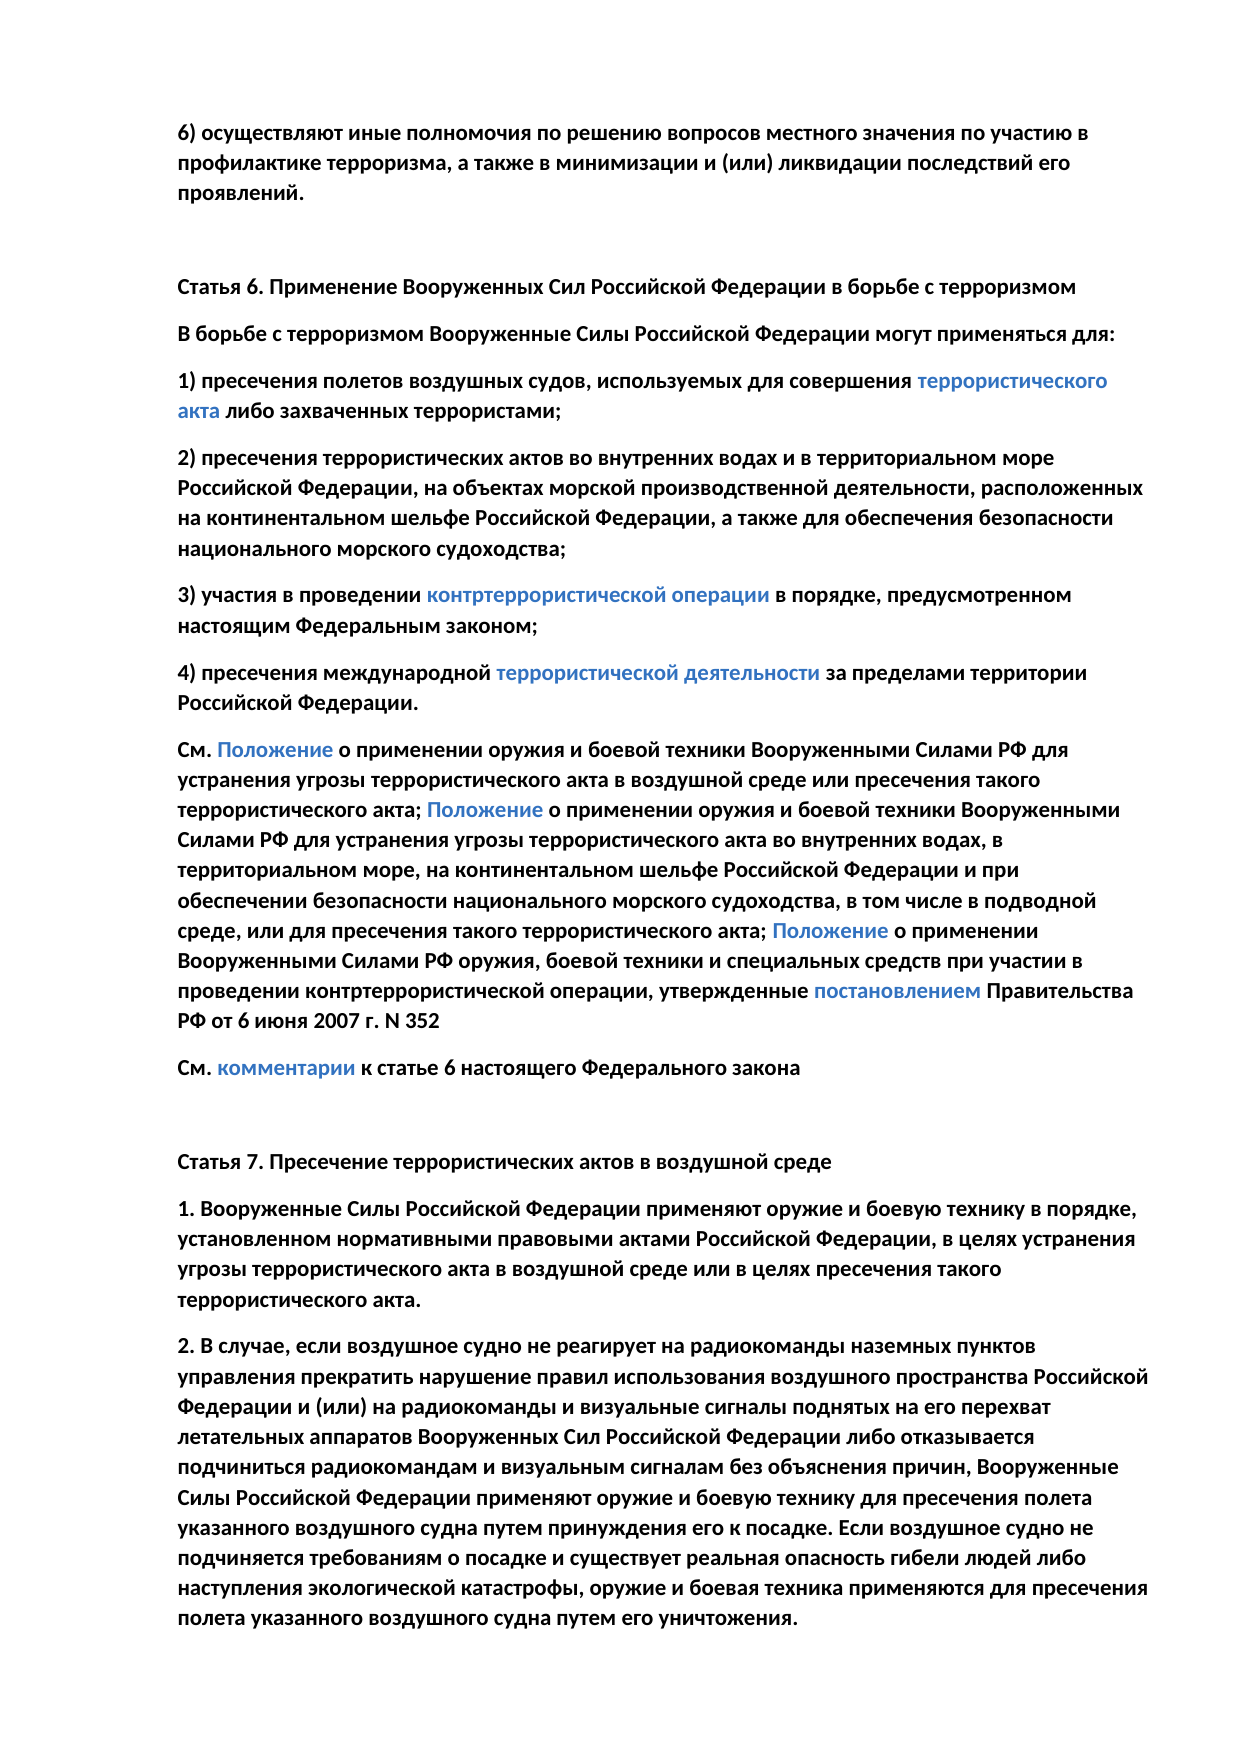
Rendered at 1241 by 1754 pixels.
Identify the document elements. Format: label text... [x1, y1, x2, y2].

text 4) пресечения международной террористической деятельности за пределами территории Российской Федерации. [177, 658, 1152, 716]
text 2) пресечения террористических актов во внутренних водах и в территориальном море Российской Федерации, на объектах морской производственной деятельности, расположенных на континентальном шельфе Российской Федерации, а также для обеспечения безопасности национального морского судоходства; [177, 443, 1152, 562]
text 1. Вооруженные Силы Российской Федерации применяют оружие и боевую технику в порядке, установленном нормативными правовыми актами Российской Федерации, в целях устранения угрозы террористического акта в воздушной среде или в целях пресечения такого террористического акта. [177, 1194, 1152, 1313]
text В борьбе с терроризмом Вооруженные Силы Российской Федерации могут применяться для: [177, 319, 1152, 347]
text Статья 6. Применение Вооруженных Сил Российской Федерации в борьбе с терроризмом [177, 272, 1152, 300]
text 2. В случае, если воздушное судно не реагирует на радиокоманды наземных пунктов управления прекратить нарушение правил использования воздушного пространства Российской Федерации и (или) на радиокоманды и визуальные сигналы поднятых на его перехват летательных аппаратов Вооруженных Сил Российской Федерации либо отказывается подчиниться радиокомандам и визуальным сигналам без объяснения причин, Вооруженные Силы Российской Федерации применяют оружие и боевую технику для пресечения полета указанного воздушного судна путем принуждения его к посадке. Если воздушное судно не подчиняется требованиям о посадке и существует реальная опасность гибели людей либо наступления экологической катастрофы, оружие и боевая техника применяются для пресечения полета указанного воздушного судна путем его уничтожения. [177, 1332, 1152, 1632]
text Статья 7. Пресечение террористических актов в воздушной среде [177, 1147, 1152, 1175]
text 6) осуществляют иные полномочия по решению вопросов местного значения по участию в профилактике терроризма, а также в минимизации и (или) ликвидации последствий его проявлений. [177, 118, 1152, 207]
text 3) участия в проведении контртеррористической операции в порядке, предусмотренном настоящим Федеральным законом; [177, 581, 1152, 639]
text См. комментарии к статье 6 настоящего Федерального закона [177, 1053, 1152, 1082]
text 1) пресечения полетов воздушных судов, используемых для совершения террористического акта либо захваченных террористами; [177, 366, 1152, 424]
text См. Положение о применении оружия и боевой техники Вооруженными Силами РФ для устранения угрозы террористического акта в воздушной среде или пресечения такого террористического акта; Положение о применении оружия и боевой техники Вооруженными Силами РФ для устранения угрозы террористического акта во внутренних водах, в территориальном море, на континентальном шельфе Российской Федерации и при обеспечении безопасности национального морского судоходства, в том числе в подводной среде, или для пресечения такого террористического акта; Положение о применении Вооруженными Силами РФ оружия, боевой техники и специальных средств при участии в проведении контртеррористической операции, утвержденные постановлением Правительства РФ от 6 июня 2007 г. N 352 [177, 735, 1152, 1035]
